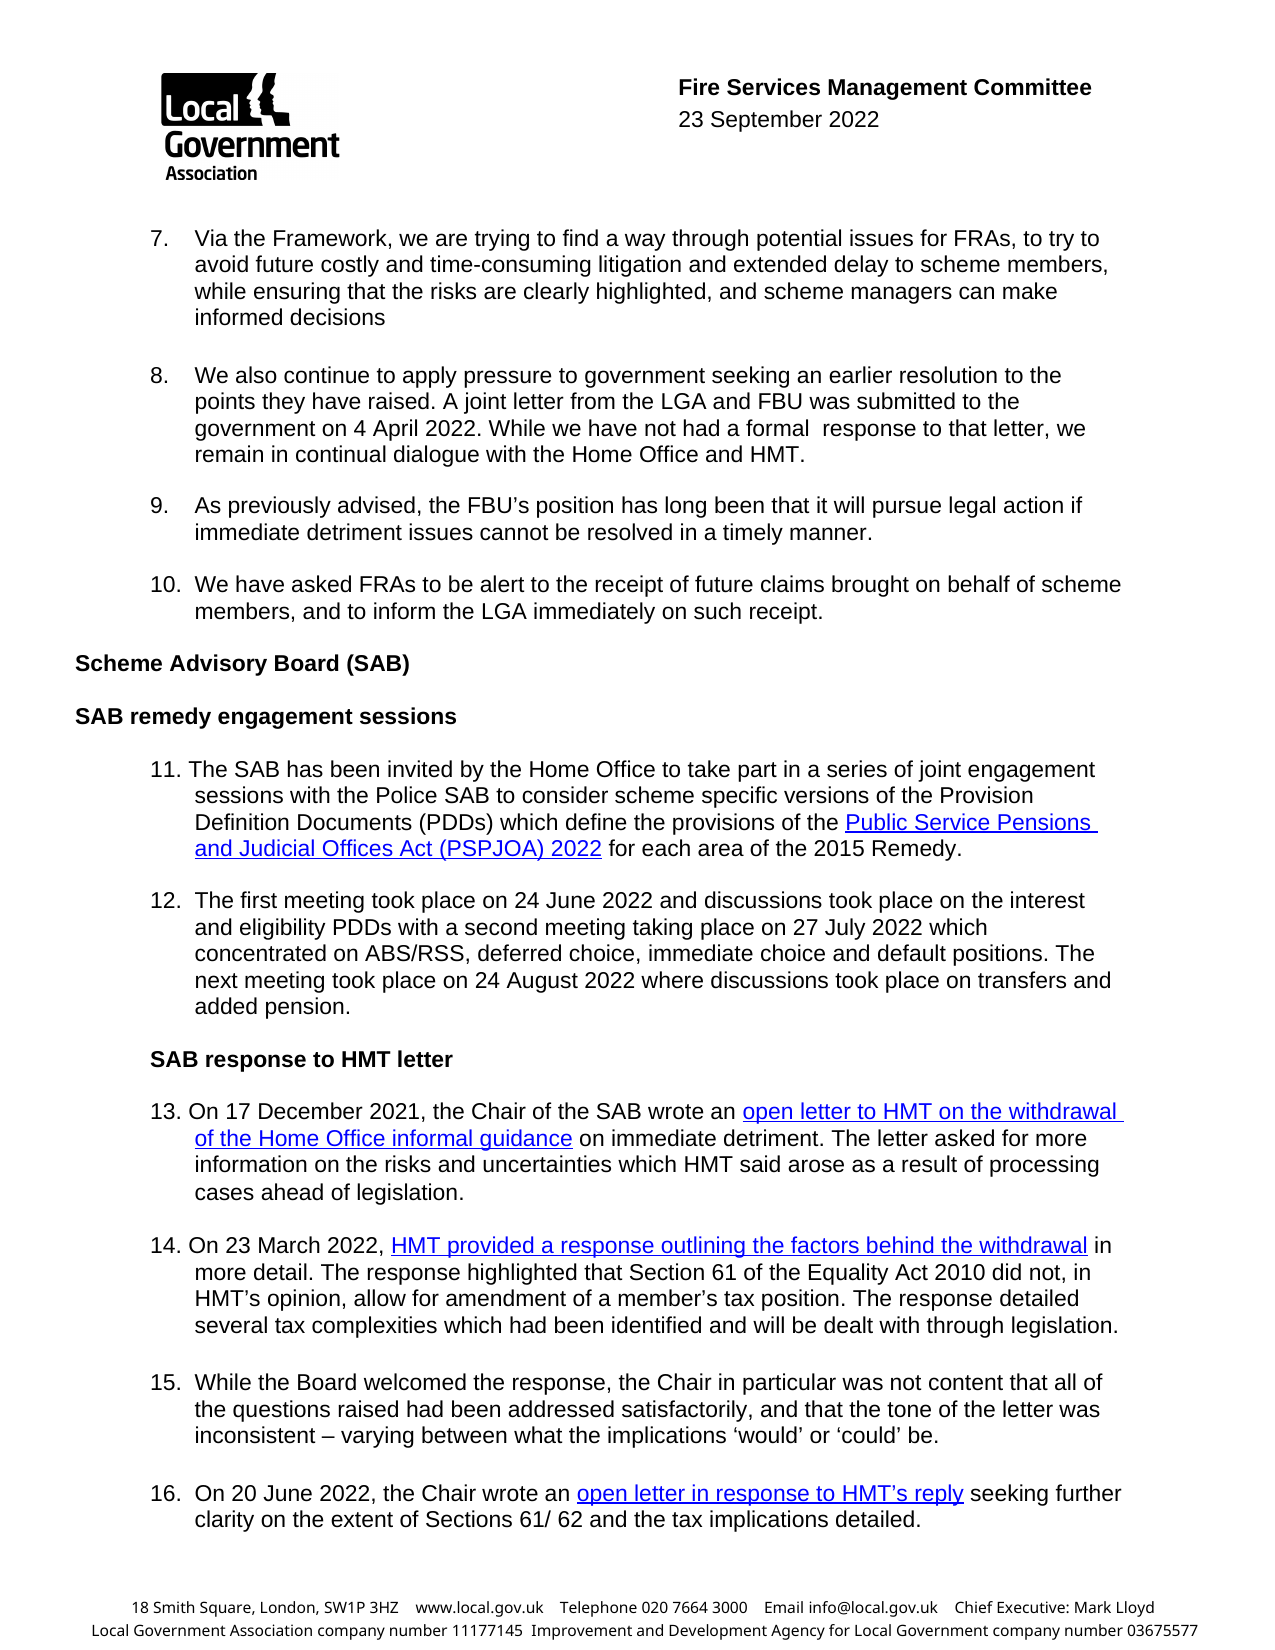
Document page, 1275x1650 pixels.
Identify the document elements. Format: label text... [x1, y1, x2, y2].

list 7. Via the Framework, we are trying to find a way through potential issues for FRAs, to try to avoid future costly and time-consuming litigation and extended delay to scheme members, while ensuring that the risks are clearly highlighted, and scheme managers can make informed decisions [150, 225, 1125, 331]
picture [161, 73, 340, 180]
text SAB response to HMT letter [150, 1046, 1125, 1072]
list 16. On 20 June 2022, the Chair wrote an open letter in response to HMT’s reply seeking further clarity on the extent of Sections 61/ 62 and the tax implications detailed. [150, 1479, 1125, 1532]
text 10. We have asked FRAs to be alert to the receipt of future claims brought on behalf of scheme members, and to inform the LGA immediately on such receipt. [150, 571, 1125, 624]
subtitle Scheme Advisory Board (SAB) [75, 650, 1125, 677]
list 12. The first meeting took place on 24 June 2022 and discussions took place on the interest and eligibility PDDs with a second meeting taking place on 27 July 2022 which concentrated on ABS/RSS, deferred choice, immediate choice and default positions. The next meeting took place on 24 August 2022 where discussions took place on transfers and added pension. [150, 887, 1125, 1019]
list 11. The SAB has been invited by the Home Office to take part in a series of joint engagement sessions with the Police SAB to consider scheme specific versions of the Provision Definition Documents (PDDs) which define the provisions of the Public Service Pensions and Judicial Offices Act (PSPJOA) 2022 for each area of the 2015 Remedy. [150, 756, 1125, 861]
list 13. On 17 December 2021, the Chair of the SAB wrote an open letter to HMT on the withdrawal of the Home Office informal guidance on immediate detriment. The letter asked for more information on the risks and uncertainties which HMT said arose as a result of processing cases ahead of legislation. [150, 1098, 1125, 1206]
list 15. While the Board welcomed the response, the Chair in particular was not content that all of the questions raised had been addressed satisfactorily, and that the tone of the letter was inconsistent – varying between what the implications ‘would’ or ‘could’ be. [150, 1369, 1125, 1448]
list 9. As previously advised, the FBU’s position has long been that it will pursue legal action if immediate detriment issues cannot be resolved in a timely manner. [150, 492, 1125, 545]
text 8. We also continue to apply pressure to government seeking an earlier resolution to the points they have raised. A joint letter from the LGA and FBU was submitted to the government on 4 April 2022. While we have not had a formal response to that letter, we remain in continual dialogue with the Home Office and HMT. [150, 362, 1125, 467]
list 14. On 23 March 2022, HMT provided a response outlining the factors behind the withdrawal in more detail. The response highlighted that Section 61 of the Equality Act 2010 did not, in HMT’s opinion, allow for amendment of a member’s tax position. The response detailed several tax complexities which had been identified and will be dealt with through legislation. [150, 1232, 1125, 1338]
subtitle SAB remedy engagement sessions [75, 703, 1125, 756]
